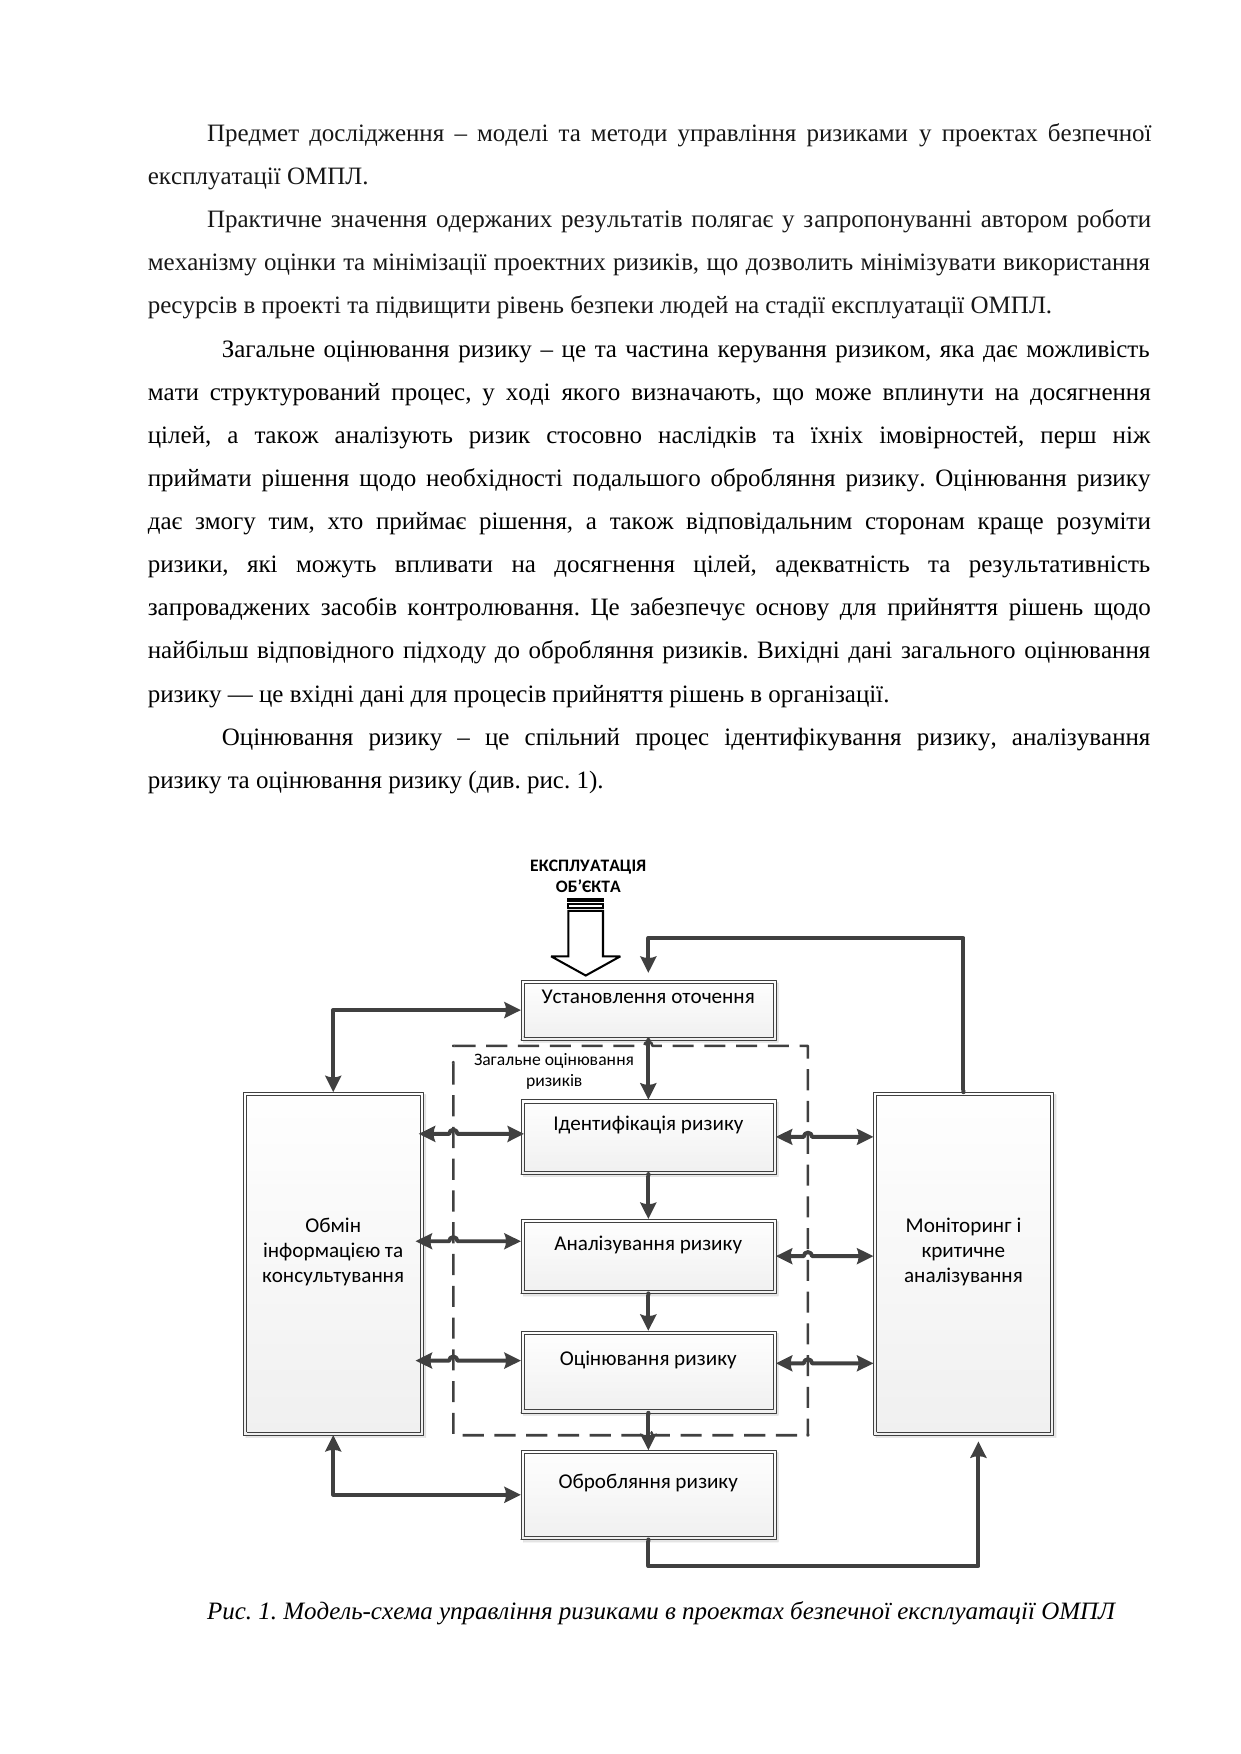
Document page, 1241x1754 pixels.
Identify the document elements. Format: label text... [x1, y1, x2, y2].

text Оцінювання ризику – це спільний процес ідентифікування ризику, аналізування ризику та оцінювання ризику (див. рис. 1). [148, 722, 1152, 794]
text Рис. 1. Модель-схема управління ризиками в проектах безпечної експлуатації ОМПЛ [148, 1596, 1152, 1624]
text Загальне оцінювання ризику – це та частина керування ризиком, яка дає можливість мати структурований процес, у ході якого визначають, що може вплинути на досягнення цілей, а також аналізують ризик стосовно наслідків та їхніх імовірностей, перш ніж приймати рішення щодо необхідності подальшого обробляння ризику. Оцінювання ризику дає змогу тим, хто приймає рішення, а також відповідальним сторонам краще розуміти ризики, які можуть впливати на досягнення цілей, адекватність та результативність запроваджених засобів контролювання. Це забезпечує основу для прийняття рішень щодо найбільш відповідного підходу до обробляння ризиків. Вихідні дані загального оцінювання ризику — це вхідні дані для процесів прийняття рішень в організації. [148, 334, 1152, 707]
text Практичне значення одержаних результатів полягає у запропонуванні автором роботи механізму оцінки та мінімізації проектних ризиків, що дозволить мінімізувати використання ресурсів в проекті та підвищити рівень безпеки людей на стадії експлуатації ОМПЛ. [148, 204, 1152, 319]
text Предмет дослідження – моделі та методи управління ризиками у проектах безпечної експлуатації ОМПЛ. [148, 118, 1152, 190]
